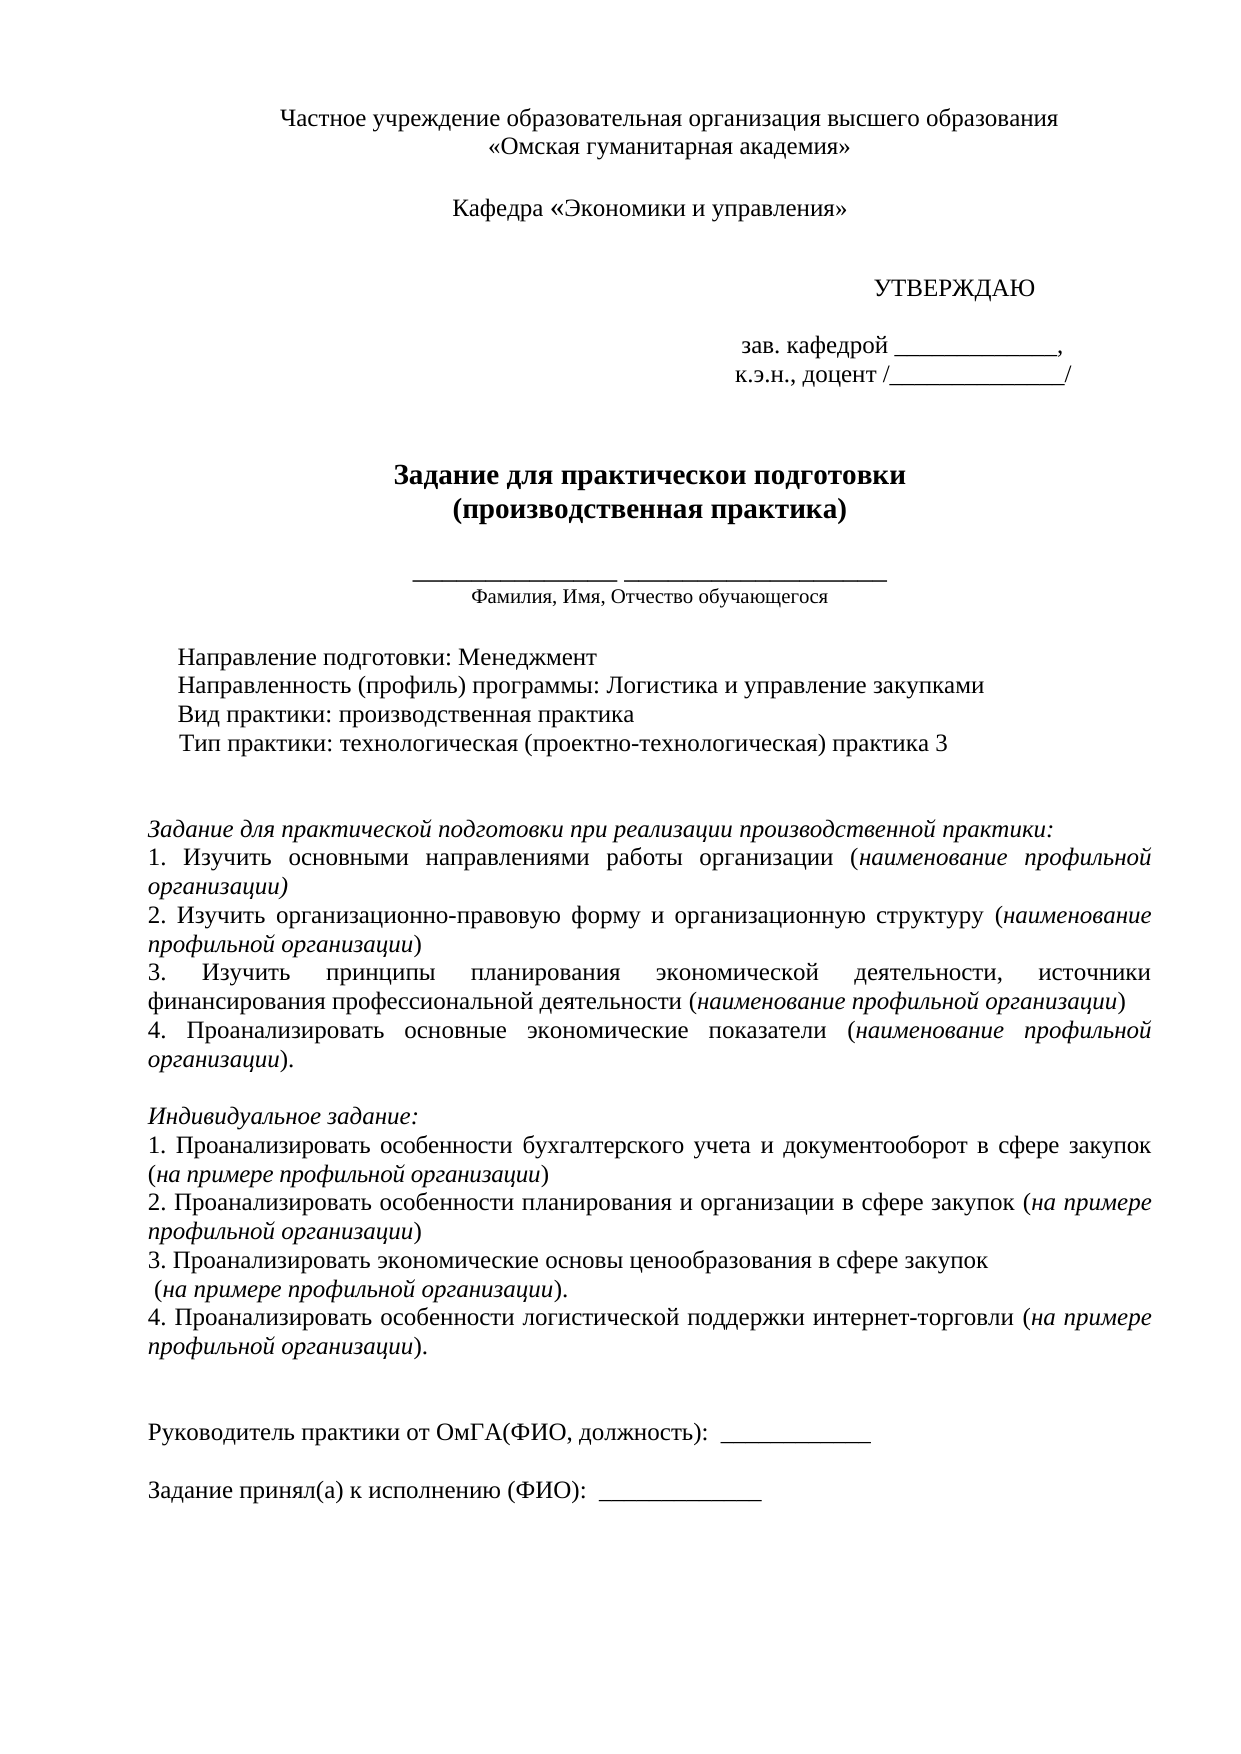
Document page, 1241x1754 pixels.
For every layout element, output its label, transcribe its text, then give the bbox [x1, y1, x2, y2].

text 1. Изучить основными направлениями работы организации (наименование профильной организации) [148, 842, 1152, 900]
text 3. Проанализировать экономические основы ценообразования в сфере закупок [148, 1245, 1152, 1274]
text (производственная практика) [148, 491, 1152, 524]
text 3. Изучить принципы планирования экономической деятельности, источники финансирования профессиональной деятельности (наименование профильной организации) [148, 957, 1152, 1015]
text Индивидуальное задание: [148, 1101, 1152, 1130]
list 4. Проанализировать особенности логистической поддержки интернет-торговли (на примере профильной организации). [148, 1302, 1152, 1360]
text ______________ __________________ [148, 551, 1152, 584]
text Вид практики: производственная практика [177, 699, 1152, 728]
text Руководитель практики от ОмГА(ФИО, должность): ____________ [148, 1417, 1152, 1446]
text 2. Проанализировать особенности планирования и организации в сфере закупок (на примере профильной организации) [148, 1187, 1152, 1245]
text Кафедра «Экономики и управления» [148, 189, 1152, 222]
list (на примере профильной организации). [148, 1274, 1152, 1302]
text Фамилия, Имя, Отчество обучающегося [148, 584, 1152, 608]
text Направление подготовки: Менеджмент [177, 642, 1152, 671]
text Тип практики: технологическая (проектно-технологическая) практика 3 [148, 728, 1152, 757]
text 2. Изучить организационно-правовую форму и организационную структуру (наименование профильной организации) [148, 900, 1152, 957]
text 1. Проанализировать особенности бухгалтерского учета и документооборот в сфере закупок (на примере профильной организации) [148, 1130, 1152, 1187]
text Задание для практической подготовки [148, 457, 1152, 491]
text Задание принял(а) к исполнению (ФИО): _____________ [148, 1475, 1152, 1504]
text Задание для практической подготовки при реализации производственной практики: [148, 814, 1152, 842]
list 4. Проанализировать основные экономические показатели (наименование профильной организации). [148, 1015, 1152, 1072]
text Направленность (профиль) программы: Логистика и управление закупками [177, 671, 1152, 699]
